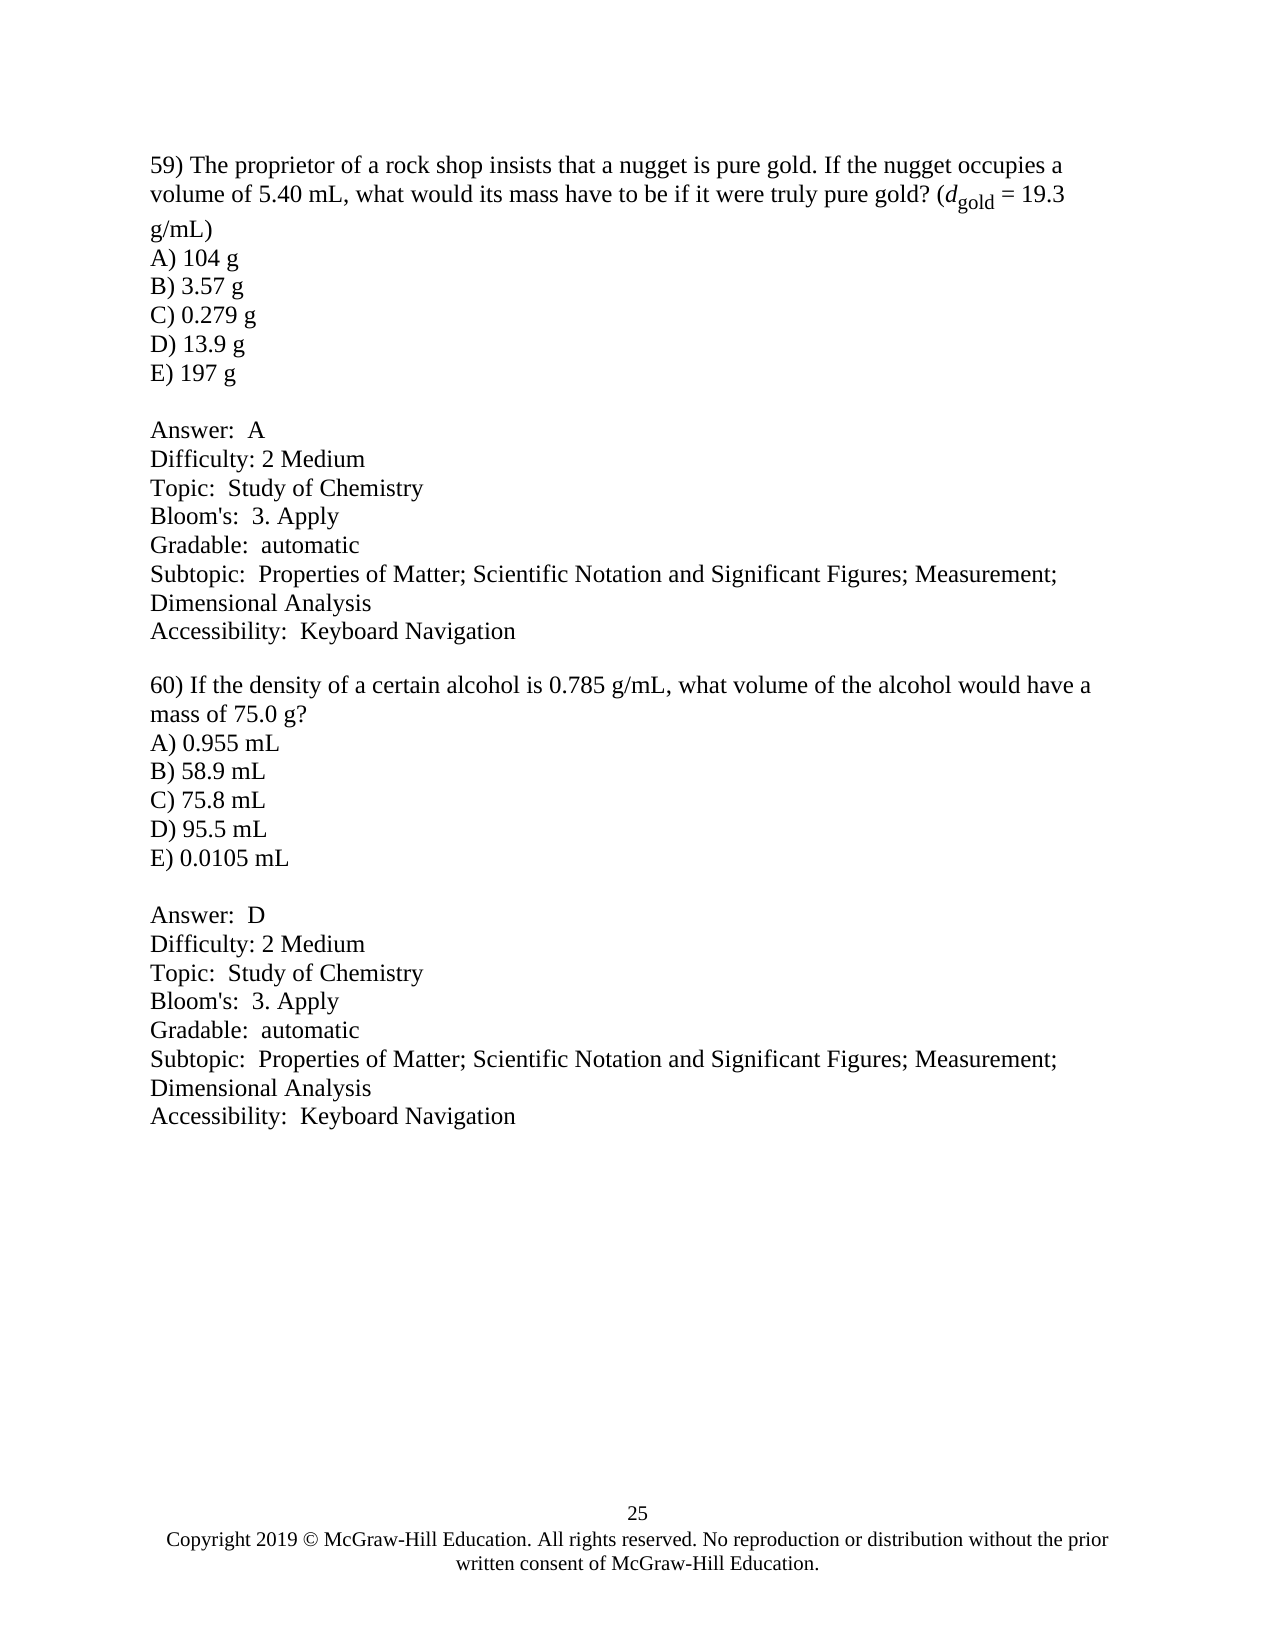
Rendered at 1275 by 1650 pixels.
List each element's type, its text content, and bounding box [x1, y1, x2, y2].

text Difficulty: 2 Medium [150, 929, 1125, 958]
text Subtopic: Properties of Matter; Scientific Notation and Significant Figures; Measurement; Dimensional Analysis [150, 559, 1125, 616]
text A) 104 g [150, 243, 1125, 271]
text Topic: Study of Chemistry [150, 473, 1125, 501]
text Gradable: automatic [150, 1015, 1125, 1044]
text Difficulty: 2 Medium [150, 444, 1125, 473]
text D) 95.5 mL [150, 814, 1125, 843]
text A) 0.955 mL [150, 728, 1125, 756]
text B) 58.9 mL [150, 756, 1125, 785]
text Answer: D [150, 900, 1125, 929]
text Accessibility: Keyboard Navigation [150, 1101, 1125, 1130]
text Topic: Study of Chemistry [150, 958, 1125, 986]
text Answer: A [150, 415, 1125, 444]
text B) 3.57 g [150, 271, 1125, 300]
text C) 0.279 g [150, 300, 1125, 329]
text 59) The proprietor of a rock shop insists that a nugget is pure gold. If the nugget occupies a volume of 5.40 mL, what would its mass have to be if it were truly pure gold? (dgold = 19.3 g/mL) [150, 150, 1125, 243]
text Gradable: automatic [150, 530, 1125, 559]
text Subtopic: Properties of Matter; Scientific Notation and Significant Figures; Measurement; Dimensional Analysis [150, 1044, 1125, 1101]
text C) 75.8 mL [150, 785, 1125, 814]
text Bloom's: 3. Apply [150, 986, 1125, 1015]
text D) 13.9 g [150, 329, 1125, 358]
text Accessibility: Keyboard Navigation [150, 616, 1125, 645]
text E) 0.0105 mL [150, 843, 1125, 871]
text E) 197 g [150, 358, 1125, 386]
text 60) If the density of a certain alcohol is 0.785 g/mL, what volume of the alcohol would have a mass of 75.0 g? [150, 670, 1125, 728]
text Bloom's: 3. Apply [150, 501, 1125, 530]
